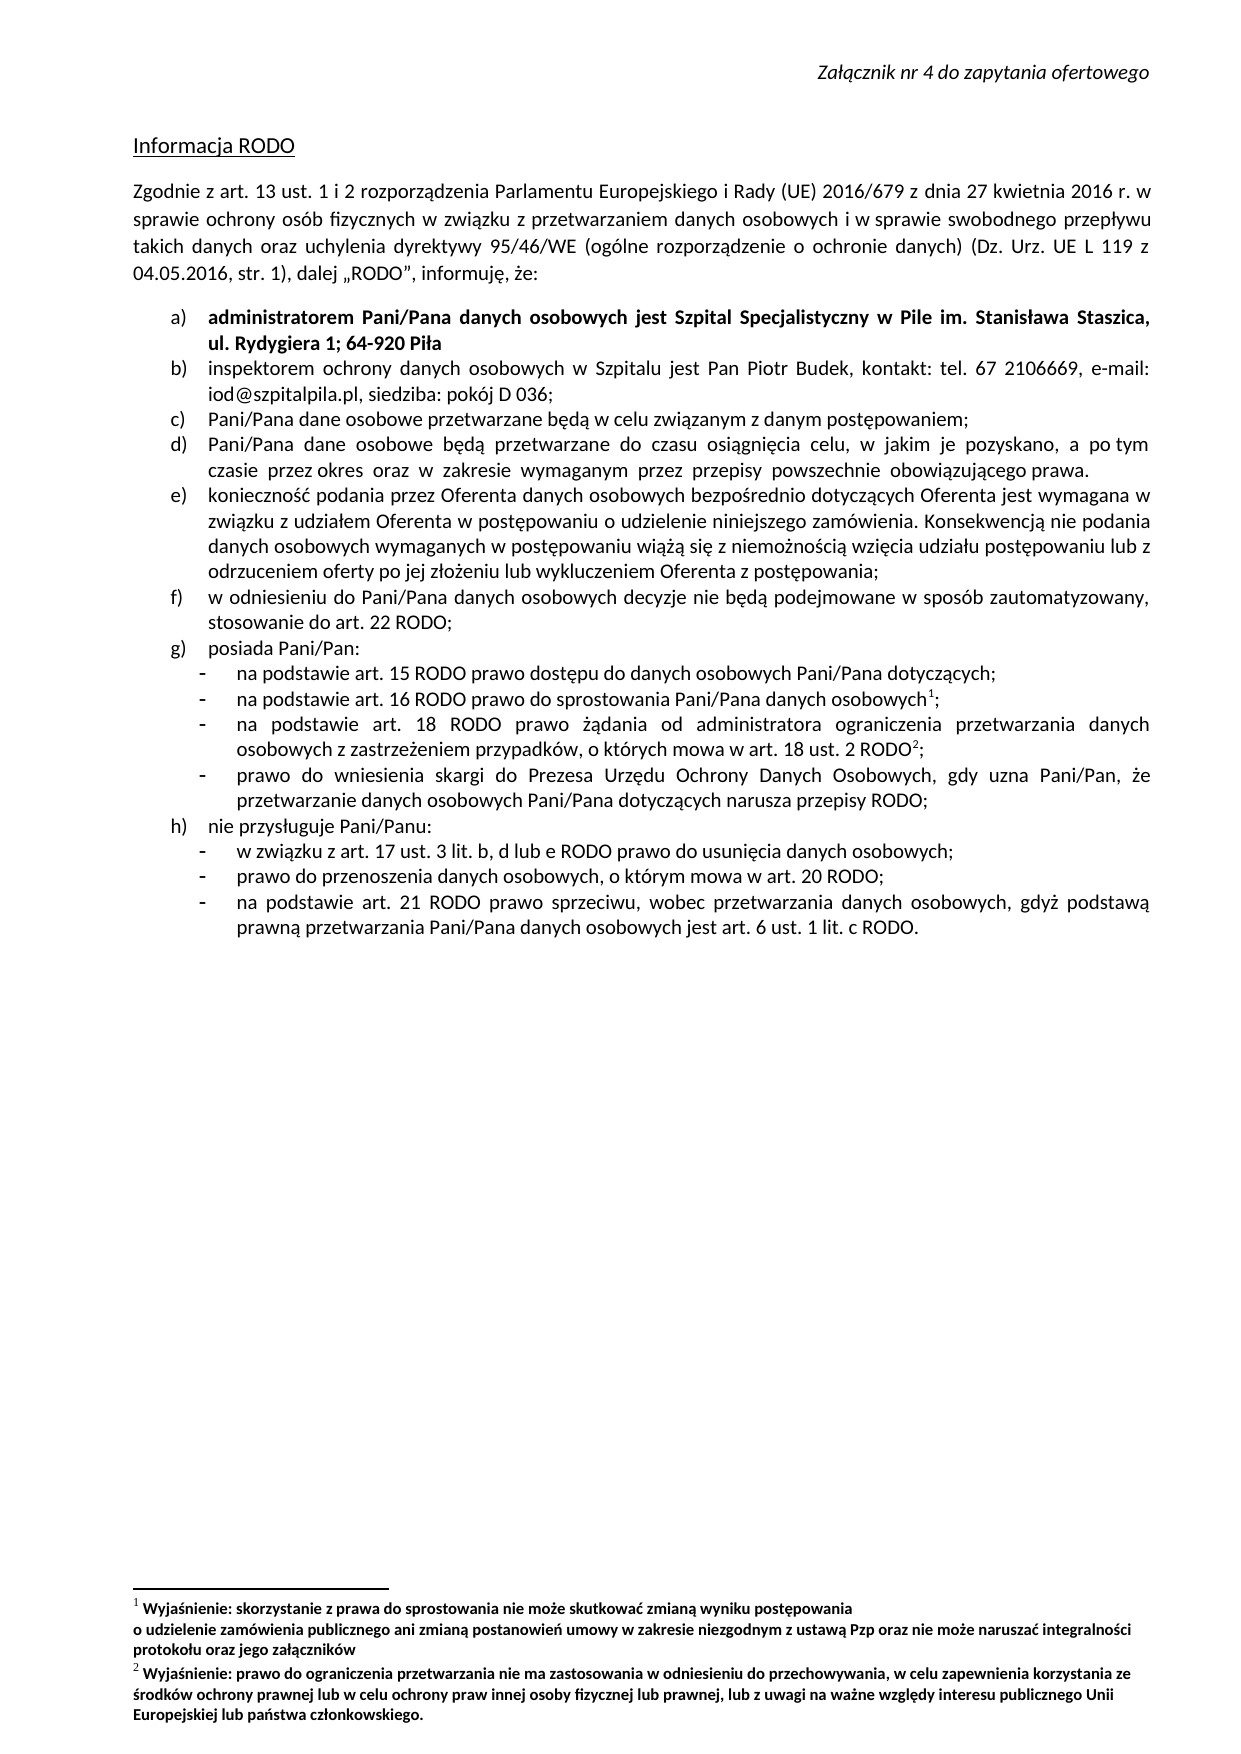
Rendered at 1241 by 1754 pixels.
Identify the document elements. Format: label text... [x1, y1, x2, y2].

list nie przysługuje Pani/Panu: [170, 813, 1152, 838]
list prawo do wniesienia skargi do Prezesa Urzędu Ochrony Danych Osobowych, gdy uzna Pani/Pan, że przetwarzanie danych osobowych Pani/Pana dotyczących narusza przepisy RODO; [199, 762, 1152, 813]
list w związku z art. 17 ust. 3 lit. b, d lub e RODO prawo do usunięcia danych osobowych; [199, 838, 1152, 864]
list posiada Pani/Pan: [170, 635, 1152, 660]
text Informacja RODO [133, 131, 1152, 159]
list na podstawie art. 21 RODO prawo sprzeciwu, wobec przetwarzania danych osobowych, gdyż podstawą prawną przetwarzania Pani/Pana danych osobowych jest art. 6 ust. 1 lit. c RODO. [199, 889, 1152, 940]
list inspektorem ochrony danych osobowych w Szpitalu jest Pan Piotr Budek, kontakt: tel. 67 2106669, e-mail: iod@szpitalpila.pl, siedziba: pokój D 036; [170, 355, 1152, 406]
list w odniesieniu do Pani/Pana danych osobowych decyzje nie będą podejmowane w sposób zautomatyzowany, stosowanie do art. 22 RODO; [170, 584, 1152, 635]
list konieczność podania przez Oferenta danych osobowych bezpośrednio dotyczących Oferenta jest wymagana w związku z udziałem Oferenta w postępowaniu o udzielenie niniejszego zamówienia. Konsekwencją nie podania danych osobowych wymaganych w postępowaniu wiążą się z niemożnością wzięcia udziału postępowaniu lub z odrzuceniem oferty po jej złożeniu lub wykluczeniem Oferenta z postępowania; [170, 482, 1152, 584]
list na podstawie art. 15 RODO prawo dostępu do danych osobowych Pani/Pana dotyczących; [199, 660, 1152, 686]
text Zgodnie z art. 13 ust. 1 i 2 rozporządzenia Parlamentu Europejskiego i Rady (UE) 2016/679 z dnia 27 kwietnia 2016 r. w sprawie ochrony osób fizycznych w związku z przetwarzaniem danych osobowych i w sprawie swobodnego przepływu takich danych oraz uchylenia dyrektywy 95/46/WE (ogólne rozporządzenie o ochronie danych) (Dz. Urz. UE L 119 z 04.05.2016, str. 1), dalej „RODO”, informuję, że: [133, 178, 1152, 286]
list prawo do przenoszenia danych osobowych, o którym mowa w art. 20 RODO; [199, 864, 1152, 889]
list Pani/Pana dane osobowe będą przetwarzane do czasu osiągnięcia celu, w jakim je pozyskano, a po tym czasie przez okres oraz w zakresie wymaganym przez przepisy powszechnie obowiązującego prawa. [170, 432, 1152, 482]
text Załącznik nr 4 do zapytania ofertowego [133, 59, 1152, 84]
list na podstawie art. 18 RODO prawo żądania od administratora ograniczenia przetwarzania danych osobowych z zastrzeżeniem przypadków, o których mowa w art. 18 ust. 2 RODO; [199, 711, 1152, 762]
list administratorem Pani/Pana danych osobowych jest Szpital Specjalistyczny w Pile im. Stanisława Staszica, ul. Rydygiera 1; 64-920 Piła [170, 304, 1152, 355]
list Pani/Pana dane osobowe przetwarzane będą w celu związanym z danym postępowaniem; [170, 406, 1152, 432]
list na podstawie art. 16 RODO prawo do sprostowania Pani/Pana danych osobowych; [199, 686, 1152, 711]
